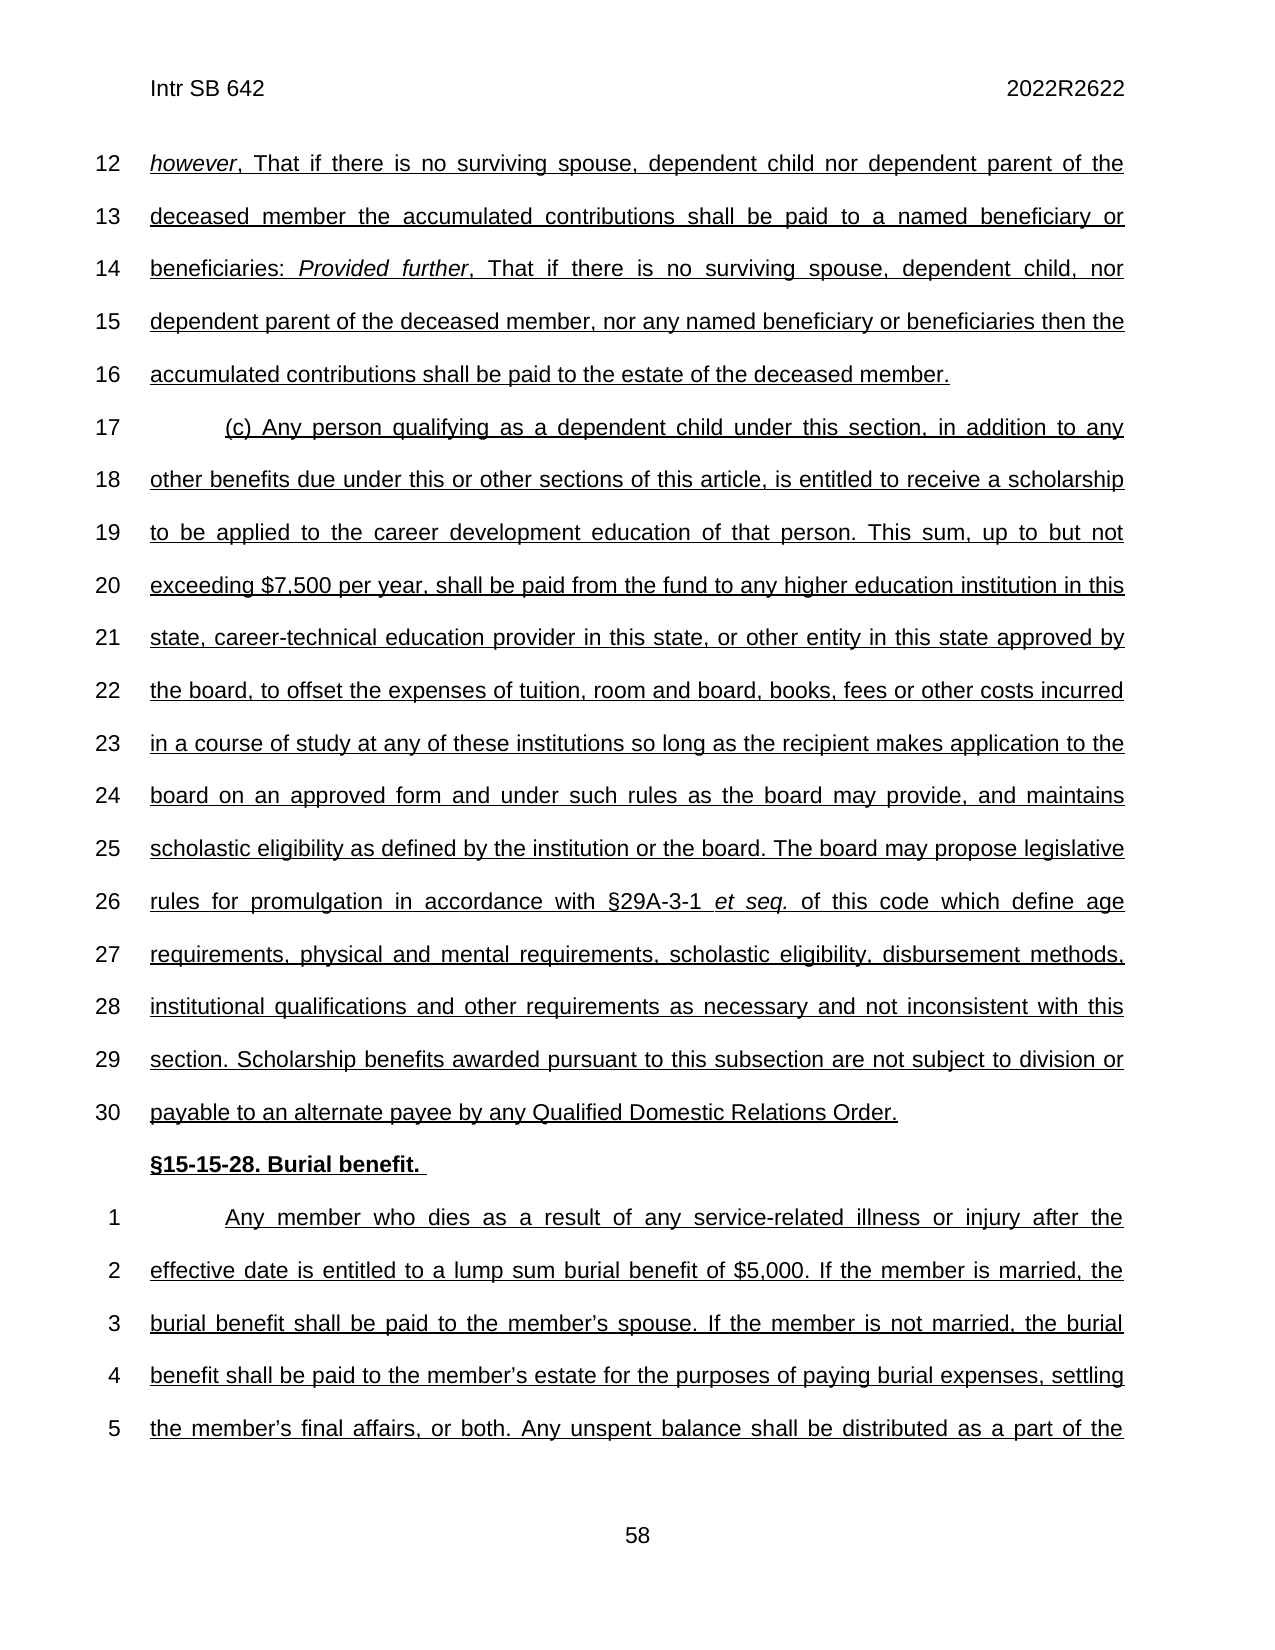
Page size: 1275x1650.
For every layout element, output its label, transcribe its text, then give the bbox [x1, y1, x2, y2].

text (c) Any person qualifying as a dependent child under this section, in addition to any other benefits due under this or other sections of this article, is entitled to receive a scholarship to be applied to the career development education of that person. This sum, up to but not exceeding $7,500 per year, shall be paid from the fund to any higher education institution in this state, career-technical education provider in this state, or other entity in this state approved by the board, to offset the expenses of tuition, room and board, books, fees or other costs incurred in a course of study at any of these institutions so long as the recipient makes application to the board on an approved form and under such rules as the board may provide, and maintains scholastic eligibility as defined by the institution or the board. The board may propose legislative rules for promulgation in accordance with §29A-3-1 et seq. of this code which define age requirements, physical and mental requirements, scholastic eligibility, disbursement methods, institutional qualifications and other requirements as necessary and not inconsistent with this section. Scholarship benefits awarded pursuant to this subsection are not subject to division or payable to an alternate payee by any Qualified Domestic Relations Order. [150, 490, 1125, 594]
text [150, 150, 1125, 225]
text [150, 1386, 1125, 1441]
text (c) Any person qualifying as a dependent child under this section, in addition to any other benefits due under this or other sections of this article, is entitled to receive a scholarship to be applied to the career development education of that person. This sum, up to but not exceeding $7,500 per year, shall be paid from the fund to any higher education institution in this state, career-technical education provider in this state, or other entity in this state approved by the board, to offset the expenses of tuition, room and board, books, fees or other costs incurred in a course of study at any of these institutions so long as the recipient makes application to the board on an approved form and under such rules as the board may provide, and maintains scholastic eligibility as defined by the institution or the board. The board may propose legislative rules for promulgation in accordance with §29A-3-1 et seq. of this code which define age requirements, physical and mental requirements, scholastic eligibility, disbursement methods, institutional qualifications and other requirements as necessary and not inconsistent with this section. Scholarship benefits awarded pursuant to this subsection are not subject to division or payable to an alternate payee by any Qualified Domestic Relations Order. [150, 648, 1125, 753]
text (c) Any person qualifying as a dependent child under this section, in addition to any other benefits due under this or other sections of this article, is entitled to receive a scholarship to be applied to the career development education of that person. This sum, up to but not exceeding $7,500 per year, shall be paid from the fund to any higher education institution in this state, career-technical education provider in this state, or other entity in this state approved by the board, to offset the expenses of tuition, room and board, books, fees or other costs incurred in a course of study at any of these institutions so long as the recipient makes application to the board on an approved form and under such rules as the board may provide, and maintains scholastic eligibility as defined by the institution or the board. The board may propose legislative rules for promulgation in accordance with §29A-3-1 et seq. of this code which define age requirements, physical and mental requirements, scholastic eligibility, disbursement methods, institutional qualifications and other requirements as necessary and not inconsistent with this section. Scholarship benefits awarded pursuant to this subsection are not subject to division or payable to an alternate payee by any Qualified Domestic Relations Order. [150, 965, 1125, 1125]
subtitle §15-15-28. Burial benefit. [150, 1151, 1125, 1178]
